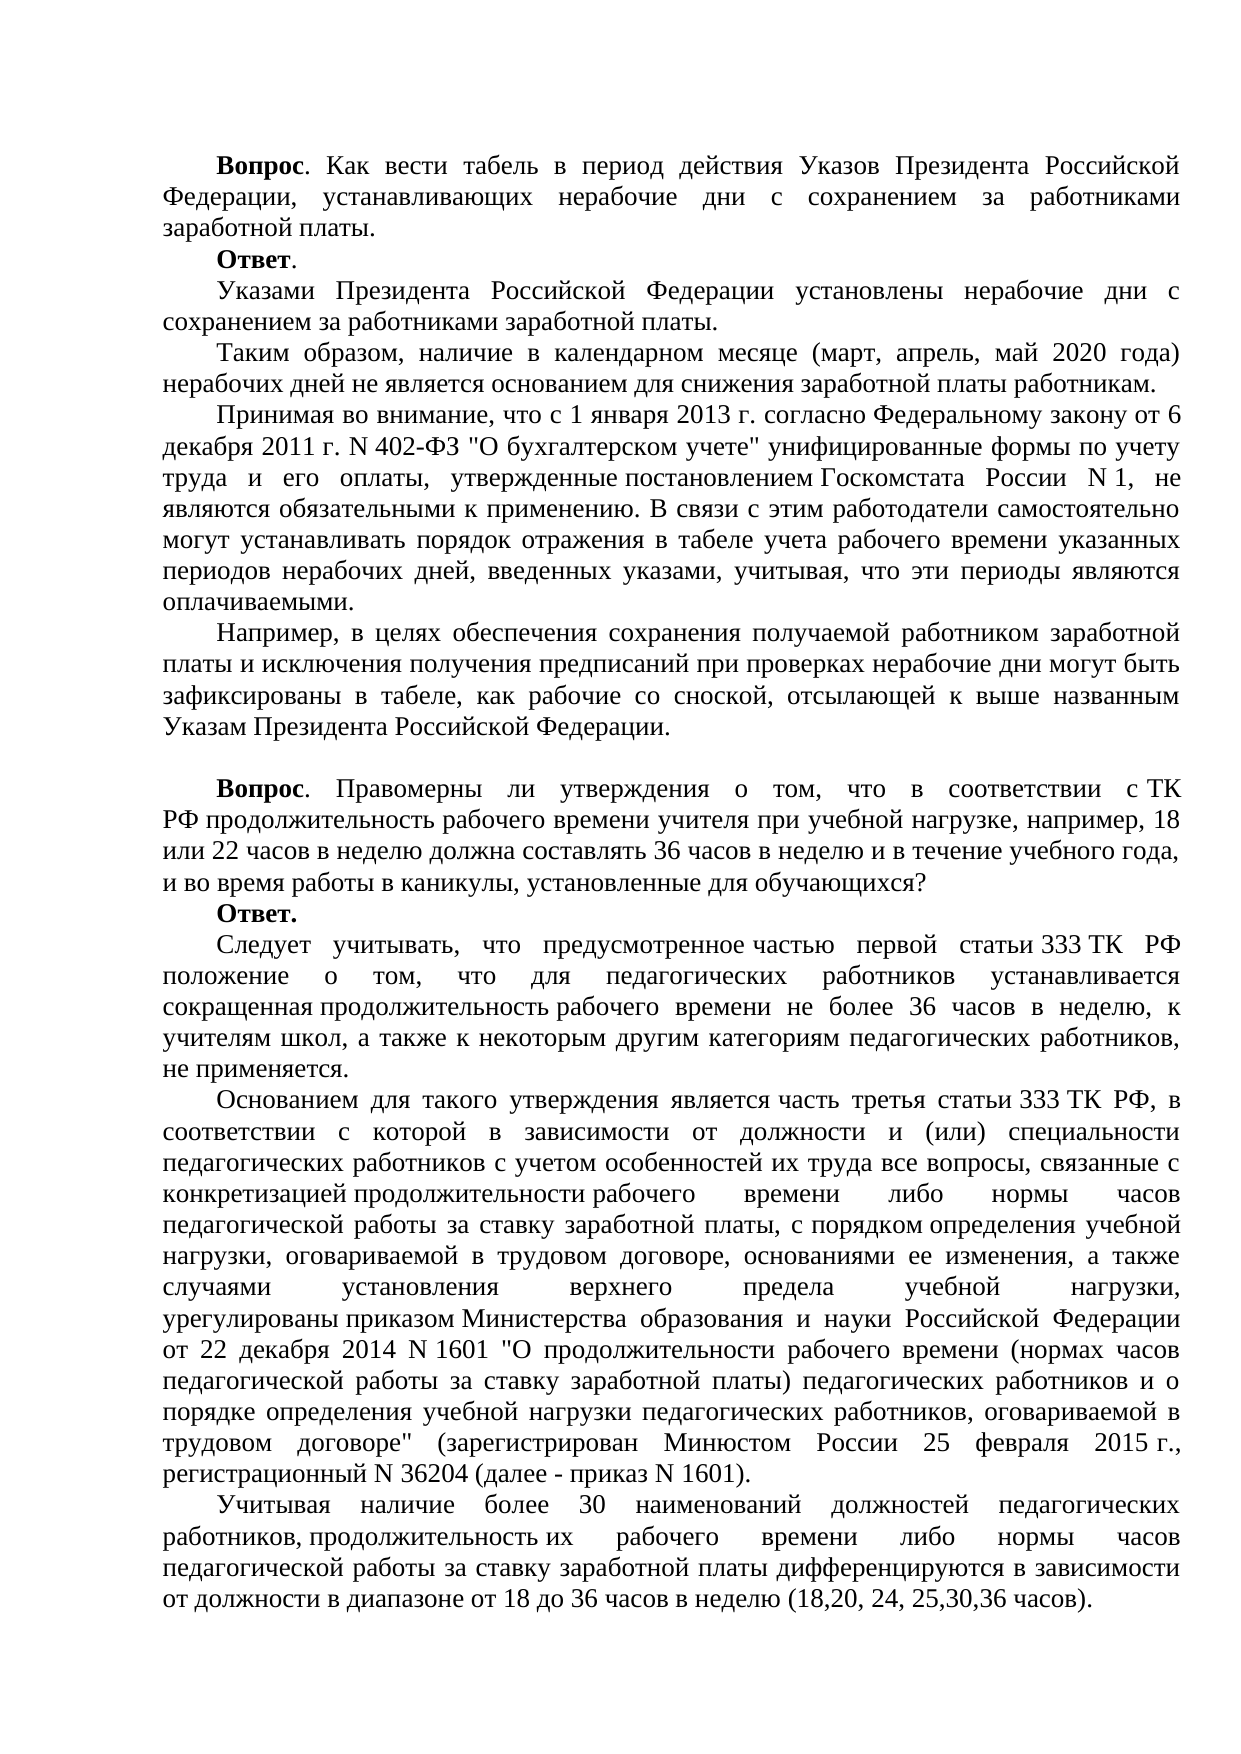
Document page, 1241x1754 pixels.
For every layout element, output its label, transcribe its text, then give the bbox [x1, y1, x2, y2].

text Таким образом, наличие в календарном месяце (март, апрель, май 2020 года) нерабочих дней не является основанием для снижения заработной платы работникам. [162, 336, 1181, 398]
text Вопрос. Как вести табель в период действия Указов Президента Российской Федерации, устанавливающих нерабочие дни с сохранением за работниками заработной платы. [162, 149, 1181, 243]
text Принимая во внимание, что с 1 января 2013 г. согласно Федеральному закону от 6 декабря 2011 г. N 402-ФЗ "О бухгалтерском учете" унифицированные формы по учету труда и его оплаты, утвержденные постановлением Госкомстата России N 1, не являются обязательными к применению. В связи с этим работодатели самостоятельно могут устанавливать порядок отражения в табеле учета рабочего времени указанных периодов нерабочих дней, введенных указами, учитывая, что эти периоды являются оплачиваемыми. [162, 398, 1181, 616]
text Например, в целях обеспечения сохранения получаемой работником заработной платы и исключения получения предписаний при проверках нерабочие дни могут быть зафиксированы в табеле, как рабочие со сноской, отсылающей к выше названным Указам Президента Российской Федерации. [162, 616, 1181, 741]
text Следует учитывать, что предусмотренное частью первой статьи 333 ТК РФ положение о том, что для педагогических работников устанавливается сокращенная продолжительность рабочего времени не более 36 часов в неделю, к учителям школ, а также к некоторым другим категориям педагогических работников, не применяется. [162, 928, 1181, 1084]
text Основанием для такого утверждения является часть третья статьи 333 ТК РФ, в соответствии с которой в зависимости от должности и (или) специальности педагогических работников с учетом особенностей их труда все вопросы, связанные с конкретизацией продолжительности рабочего времени либо нормы часов педагогической работы за ставку заработной платы, с порядком определения учебной нагрузки, оговариваемой в трудовом договоре, основаниями ее изменения, а также случаями установления верхнего предела учебной нагрузки, урегулированы приказом Министерства образования и науки Российской Федерации от 22 декабря 2014 N 1601 "О продолжительности рабочего времени (нормах часов педагогической работы за ставку заработной платы) педагогических работников и о порядке определения учебной нагрузки педагогических работников, оговариваемой в трудовом договоре" (зарегистрирован Минюстом России 25 февраля 2015 г., регистрационный N 36204 (далее - приказ N 1601). [162, 1084, 1181, 1488]
text Ответ. [162, 243, 1181, 274]
text Вопрос. Правомерны ли утверждения о том, что в соответствии с ТК РФ продолжительность рабочего времени учителя при учебной нагрузке, например, 18 или 22 часов в неделю должна составлять 36 часов в неделю и в течение учебного года, и во время работы в каникулы, установленные для обучающихся? [162, 772, 1181, 897]
text Ответ. [162, 897, 1181, 928]
text Указами Президента Российской Федерации установлены нерабочие дни с сохранением за работниками заработной платы. [162, 274, 1181, 336]
text Учитывая наличие более 30 наименований должностей педагогических работников, продолжительность их рабочего времени либо нормы часов педагогической работы за ставку заработной платы дифференцируются в зависимости от должности в диапазоне от 18 до 36 часов в неделю (18,20, 24, 25,30,36 часов). [162, 1488, 1181, 1613]
